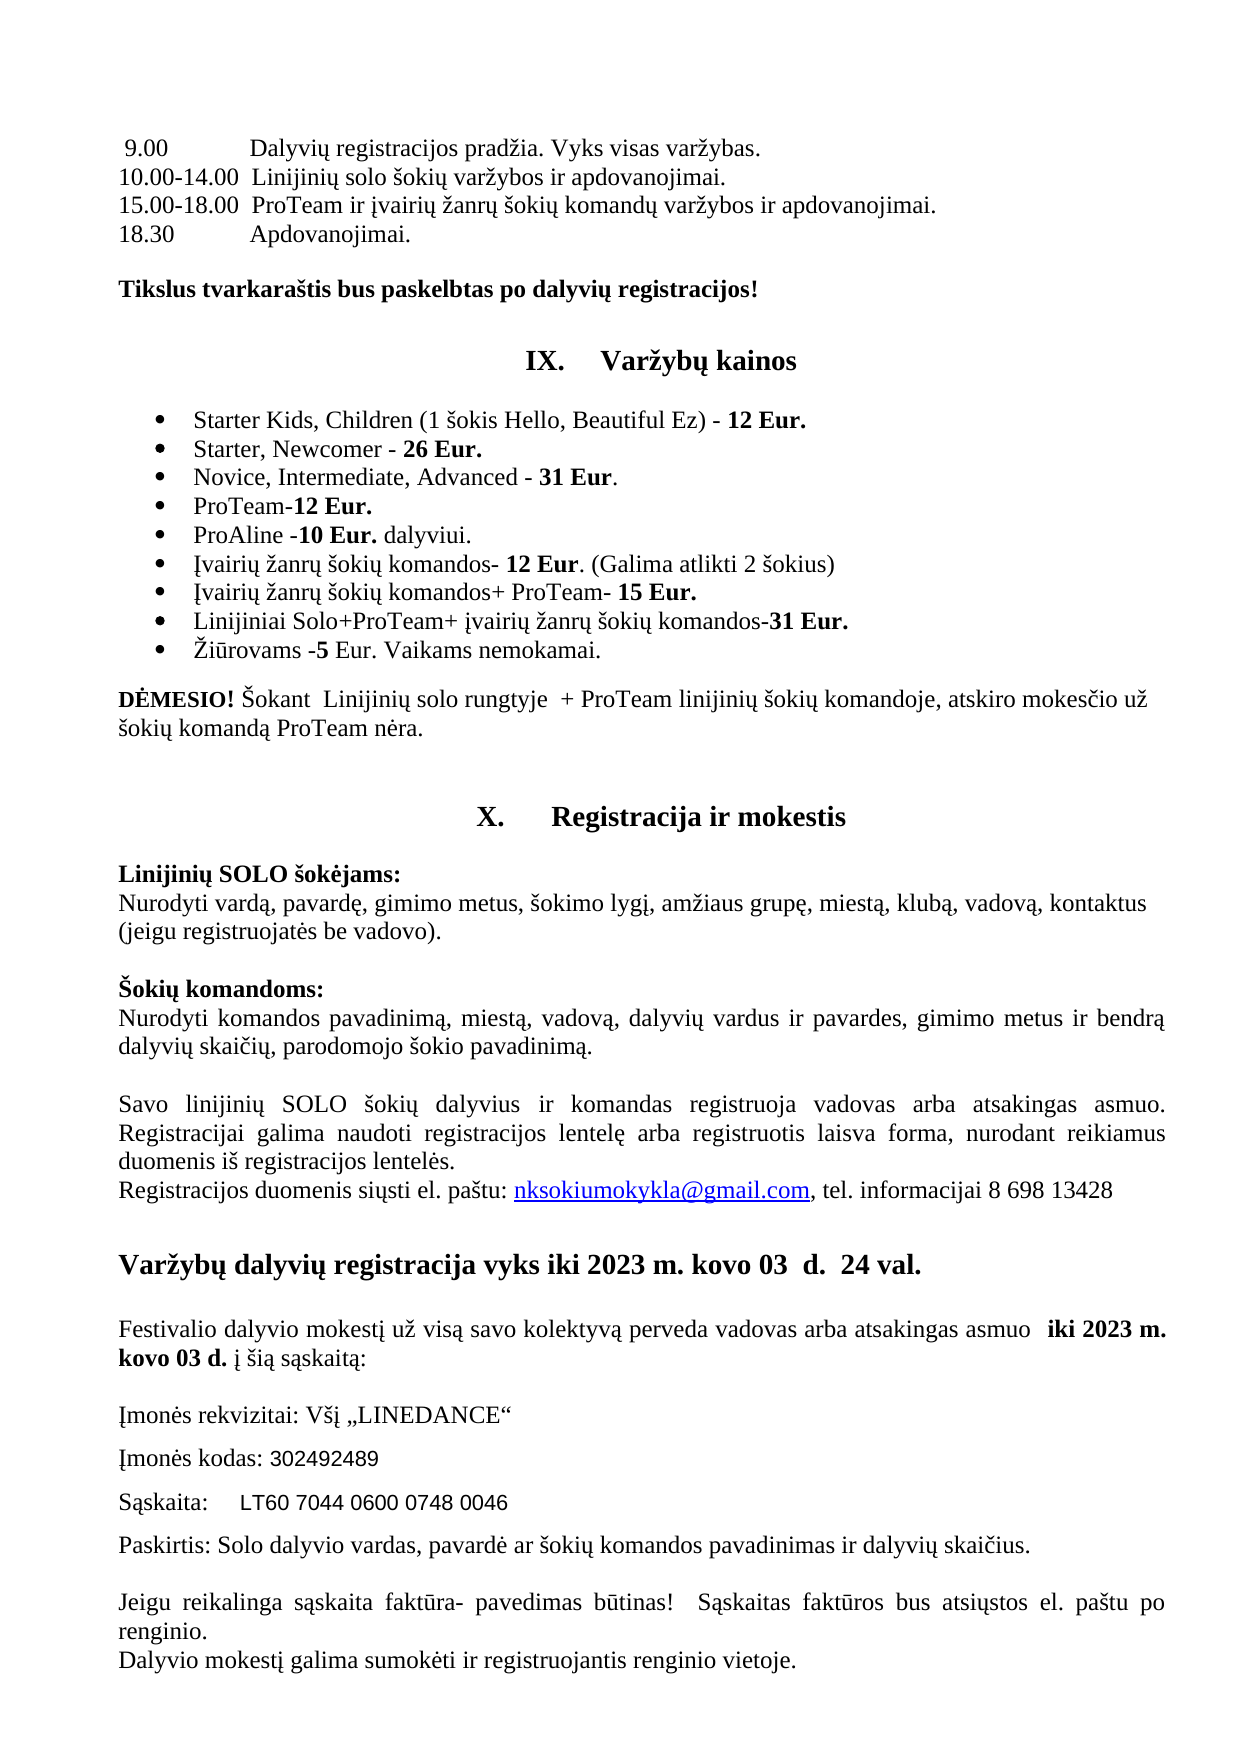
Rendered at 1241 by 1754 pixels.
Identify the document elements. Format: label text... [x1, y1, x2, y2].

text Festivalio dalyvio mokestį už visą savo kolektyvą perveda vadovas arba atsakingas asmuo iki 2023 m. kovo 03 d. į šią sąskaitą: [118, 1314, 1167, 1372]
text 10.00-14.00 Linijinių solo šokių varžybos ir apdovanojimai. [118, 162, 1167, 190]
text Registracijos duomenis siųsti el. paštu: nksokiumokykla@gmail.com, tel. informacijai 8 698 13428 [118, 1175, 1167, 1204]
text Sąskaita: LT60 7044 0600 0748 0046 [118, 1487, 1167, 1515]
text 15.00-18.00 ProTeam ir įvairių žanrų šokių komandų varžybos ir apdovanojimai. [118, 190, 1167, 219]
list Linijiniai Solo+ProTeam+ įvairių žanrų šokių komandos-31 Eur. [156, 606, 1167, 635]
list ProTeam-12 Eur. [156, 491, 1167, 520]
text Tikslus tvarkaraštis bus paskelbtas po dalyvių registracijos! [118, 274, 1167, 303]
text Varžybų dalyvių registracija vyks iki 2023 m. kovo 03 d. 24 val. [118, 1247, 1167, 1281]
text 18.30 Apdovanojimai. [118, 219, 1167, 248]
text Nurodyti komandos pavadinimą, miestą, vadovą, dalyvių vardus ir pavardes, gimimo metus ir bendrą dalyvių skaičių, parodomojo šokio pavadinimą. [118, 1003, 1167, 1060]
list Novice, Intermediate, Advanced - 31 Eur. [156, 462, 1167, 491]
list ProAline -10 Eur. dalyviui. [156, 520, 1167, 549]
list Įvairių žanrų šokių komandos- 12 Eur. (Galima atlikti 2 šokius) [156, 549, 1167, 577]
list Starter, Newcomer - 26 Eur. [156, 434, 1167, 462]
text Nurodyti vardą, pavardę, gimimo metus, šokimo lygį, amžiaus grupę, miestą, klubą, vadovą, kontaktus (jeigu registruojatės be vadovo). [118, 888, 1167, 945]
text Savo linijinių SOLO šokių dalyvius ir komandas registruoja vadovas arba atsakingas asmuo. Registracijai galima naudoti registracijos lentelę arba registruotis laisva forma, nurodant reikiamus duomenis iš registracijos lentelės. [118, 1089, 1167, 1175]
text Dalyvio mokestį galima sumokėti ir registruojantis renginio vietoje. [118, 1645, 1167, 1673]
text Jeigu reikalinga sąskaita faktūra- pavedimas būtinas! Sąskaitas faktūros bus atsiųstos el. paštu po renginio. [118, 1587, 1167, 1645]
list Registracija ir mokestis [156, 799, 1167, 833]
list Įvairių žanrų šokių komandos+ ProTeam- 15 Eur. [156, 577, 1167, 606]
list Starter Kids, Children (1 šokis Hello, Beautiful Ez) - 12 Eur. [156, 405, 1167, 434]
text DĖMESIO! Šokant Linijinių solo rungtyje + ProTeam linijinių šokių komandoje, atskiro mokesčio už šokių komandą ProTeam nėra. [118, 684, 1167, 742]
list Varžybų kainos [156, 343, 1167, 376]
list Žiūrovams -5 Eur. Vaikams nemokamai. [156, 635, 1167, 664]
text Šokių komandoms: [118, 974, 1167, 1003]
text Įmonės kodas: 302492489 [118, 1443, 1167, 1472]
text Įmonės rekvizitai: Všį „LINEDANCE“ [118, 1400, 1167, 1429]
text Paskirtis: Solo dalyvio vardas, pavardė ar šokių komandos pavadinimas ir dalyvių skaičius. [118, 1530, 1167, 1558]
text Linijinių SOLO šokėjams: [118, 859, 1167, 888]
text 9.00 Dalyvių registracijos pradžia. Vyks visas varžybas. [118, 133, 1167, 162]
